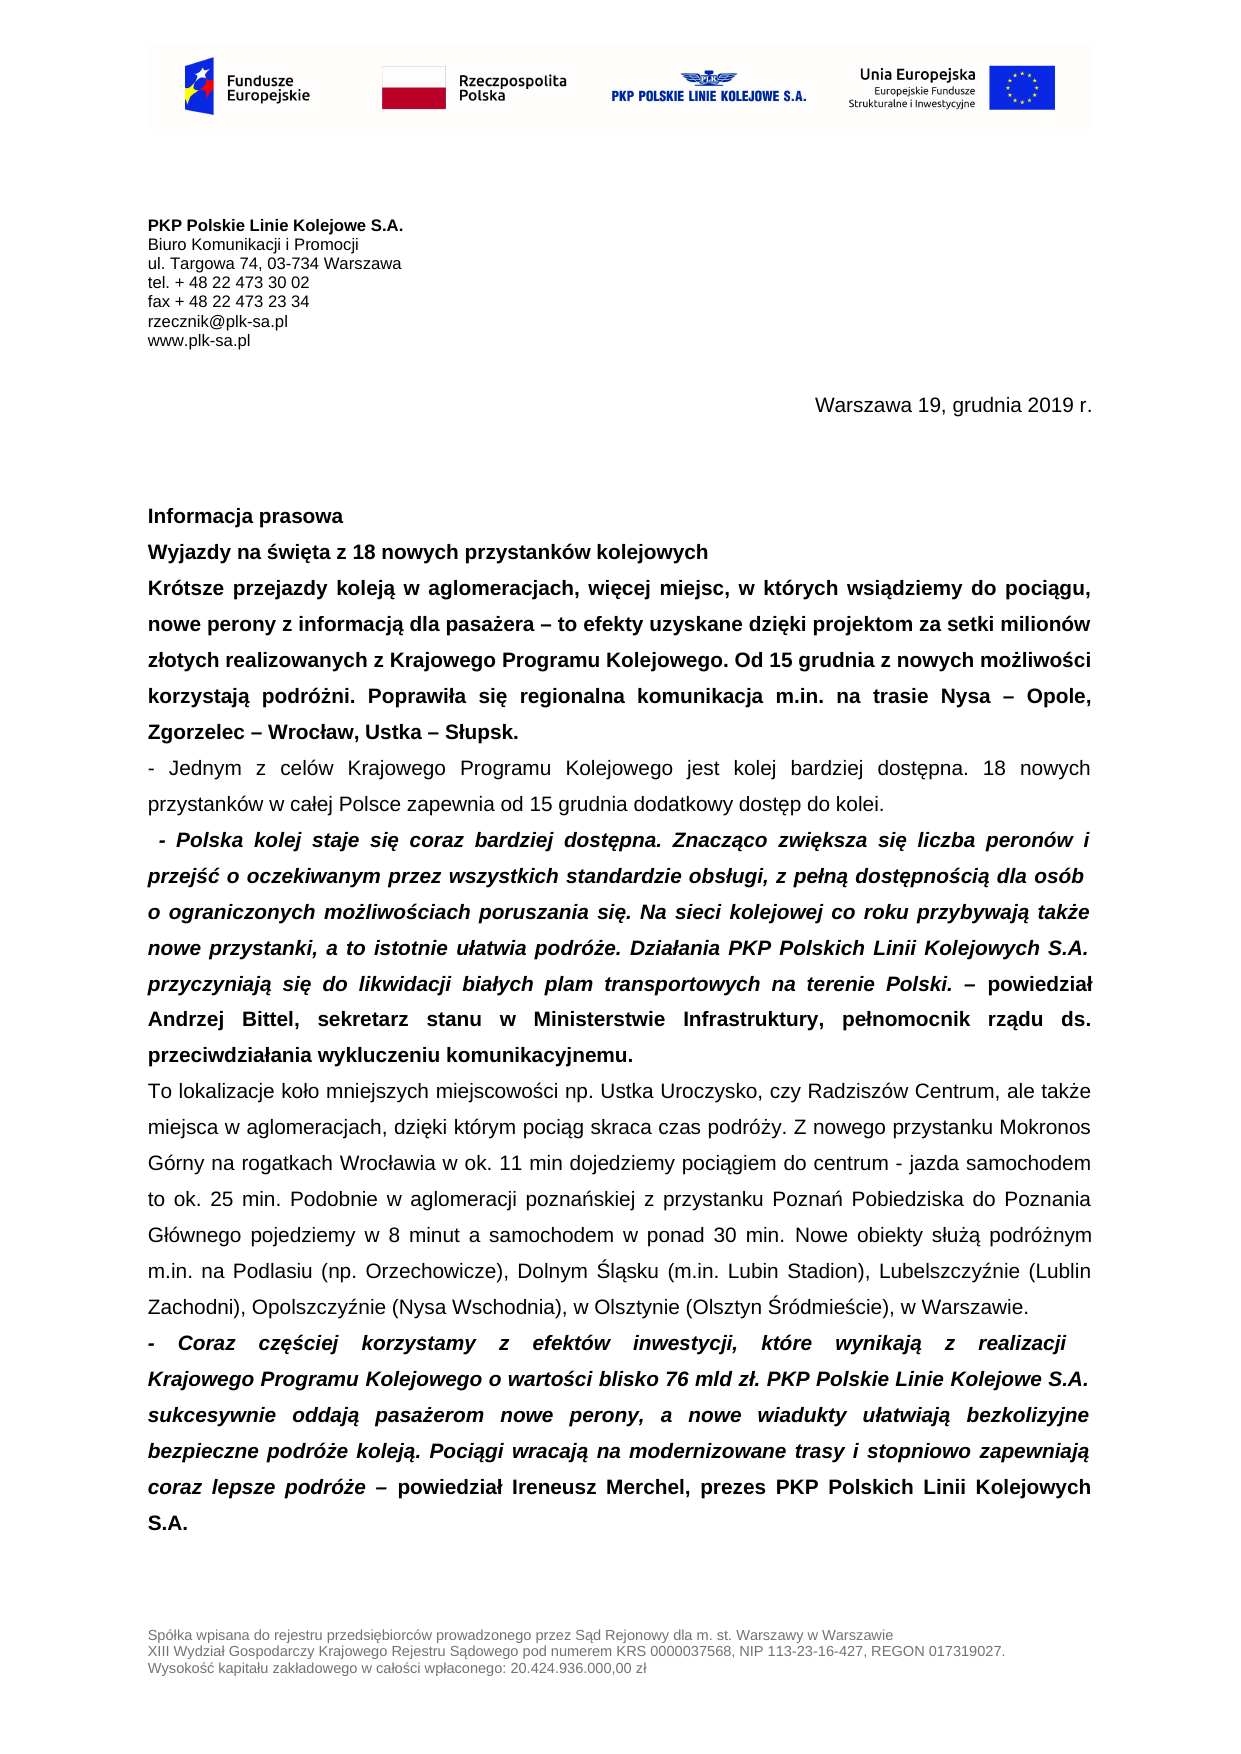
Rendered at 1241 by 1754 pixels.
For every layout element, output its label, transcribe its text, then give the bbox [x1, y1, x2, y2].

text PKP Polskie Linie Kolejowe S.A. [148, 216, 1092, 235]
text Wyjazdy na święta z 18 nowych przystanków kolejowych [148, 540, 1092, 564]
text ul. Targowa 74, 03-734 Warszawa [148, 254, 1092, 273]
text rzecznik@plk-sa.pl [148, 311, 1092, 331]
text fax + 48 22 473 23 34 [148, 292, 1092, 311]
text Krótsze przejazdy koleją w aglomeracjach, więcej miejsc, w których wsiądziemy do pociągu, nowe perony z informacją dla pasażera – to efekty uzyskane dzięki projektom za setki milionów złotych realizowanych z Krajowego Programu Kolejowego. Od 15 grudnia z nowych możliwości korzystają podróżni. Poprawiła się regionalna komunikacja m.in. na trasie Nysa – Opole, Zgorzelec – Wrocław, Ustka – Słupsk. [148, 576, 1092, 744]
text - Polska kolej staje się coraz bardziej dostępna. Znacząco zwiększa się liczba peronów i przejść o oczekiwanym przez wszystkich standardzie obsługi, z pełną dostępnością dla osób o ograniczonych możliwościach poruszania się. Na sieci kolejowej co roku przybywają także nowe przystanki, a to istotnie ułatwia podróże. Działania PKP Polskich Linii Kolejowych S.A. przyczyniają się do likwidacji białych plam transportowych na terenie Polski. – powiedział Andrzej Bittel, sekretarz stanu w Ministerstwie Infrastruktury, pełnomocnik rządu ds. przeciwdziałania wykluczeniu komunikacyjnemu. [148, 828, 1092, 1067]
text Informacja prasowa [148, 504, 1092, 528]
text - Jednym z celów Krajowego Programu Kolejowego jest kolej bardziej dostępna. 18 nowych przystanków w całej Polsce zapewnia od 15 grudnia dodatkowy dostęp do kolei. [148, 756, 1092, 816]
text - Coraz częściej korzystamy z efektów inwestycji, które wynikają z realizacji Krajowego Programu Kolejowego o wartości blisko 76 mld zł. PKP Polskie Linie Kolejowe S.A. sukcesywnie oddają pasażerom nowe perony, a nowe wiadukty ułatwiają bezkolizyjne bezpieczne podróże koleją. Pociągi wracają na modernizowane trasy i stopniowo zapewniają coraz lepsze podróże – powiedział Ireneusz Merchel, prezes PKP Polskich Linii Kolejowych S.A. [148, 1331, 1092, 1534]
text Warszawa 19, grudnia 2019 r. [148, 393, 1092, 417]
picture [147, 44, 1093, 130]
text To lokalizacje koło mniejszych miejscowości np. Ustka Uroczysko, czy Radziszów Centrum, ale także miejsca w aglomeracjach, dzięki którym pociąg skraca czas podróży. Z nowego przystanku Mokronos Górny na rogatkach Wrocławia w ok. 11 min dojedziemy pociągiem do centrum - jazda samochodem to ok. 25 min. Podobnie w aglomeracji poznańskiej z przystanku Poznań Pobiedziska do Poznania Głównego pojedziemy w 8 minut a samochodem w ponad 30 min. Nowe obiekty służą podróżnym m.in. na Podlasiu (np. Orzechowicze), Dolnym Śląsku (m.in. Lubin Stadion), Lubelszczyźnie (Lublin Zachodni), Opolszczyźnie (Nysa Wschodnia), w Olsztynie (Olsztyn Śródmieście), w Warszawie. [148, 1079, 1092, 1259]
text tel. + 48 22 473 30 02 [148, 273, 1092, 292]
text www.plk-sa.pl [148, 331, 1092, 350]
text Biuro Komunikacji i Promocji [148, 235, 1092, 254]
